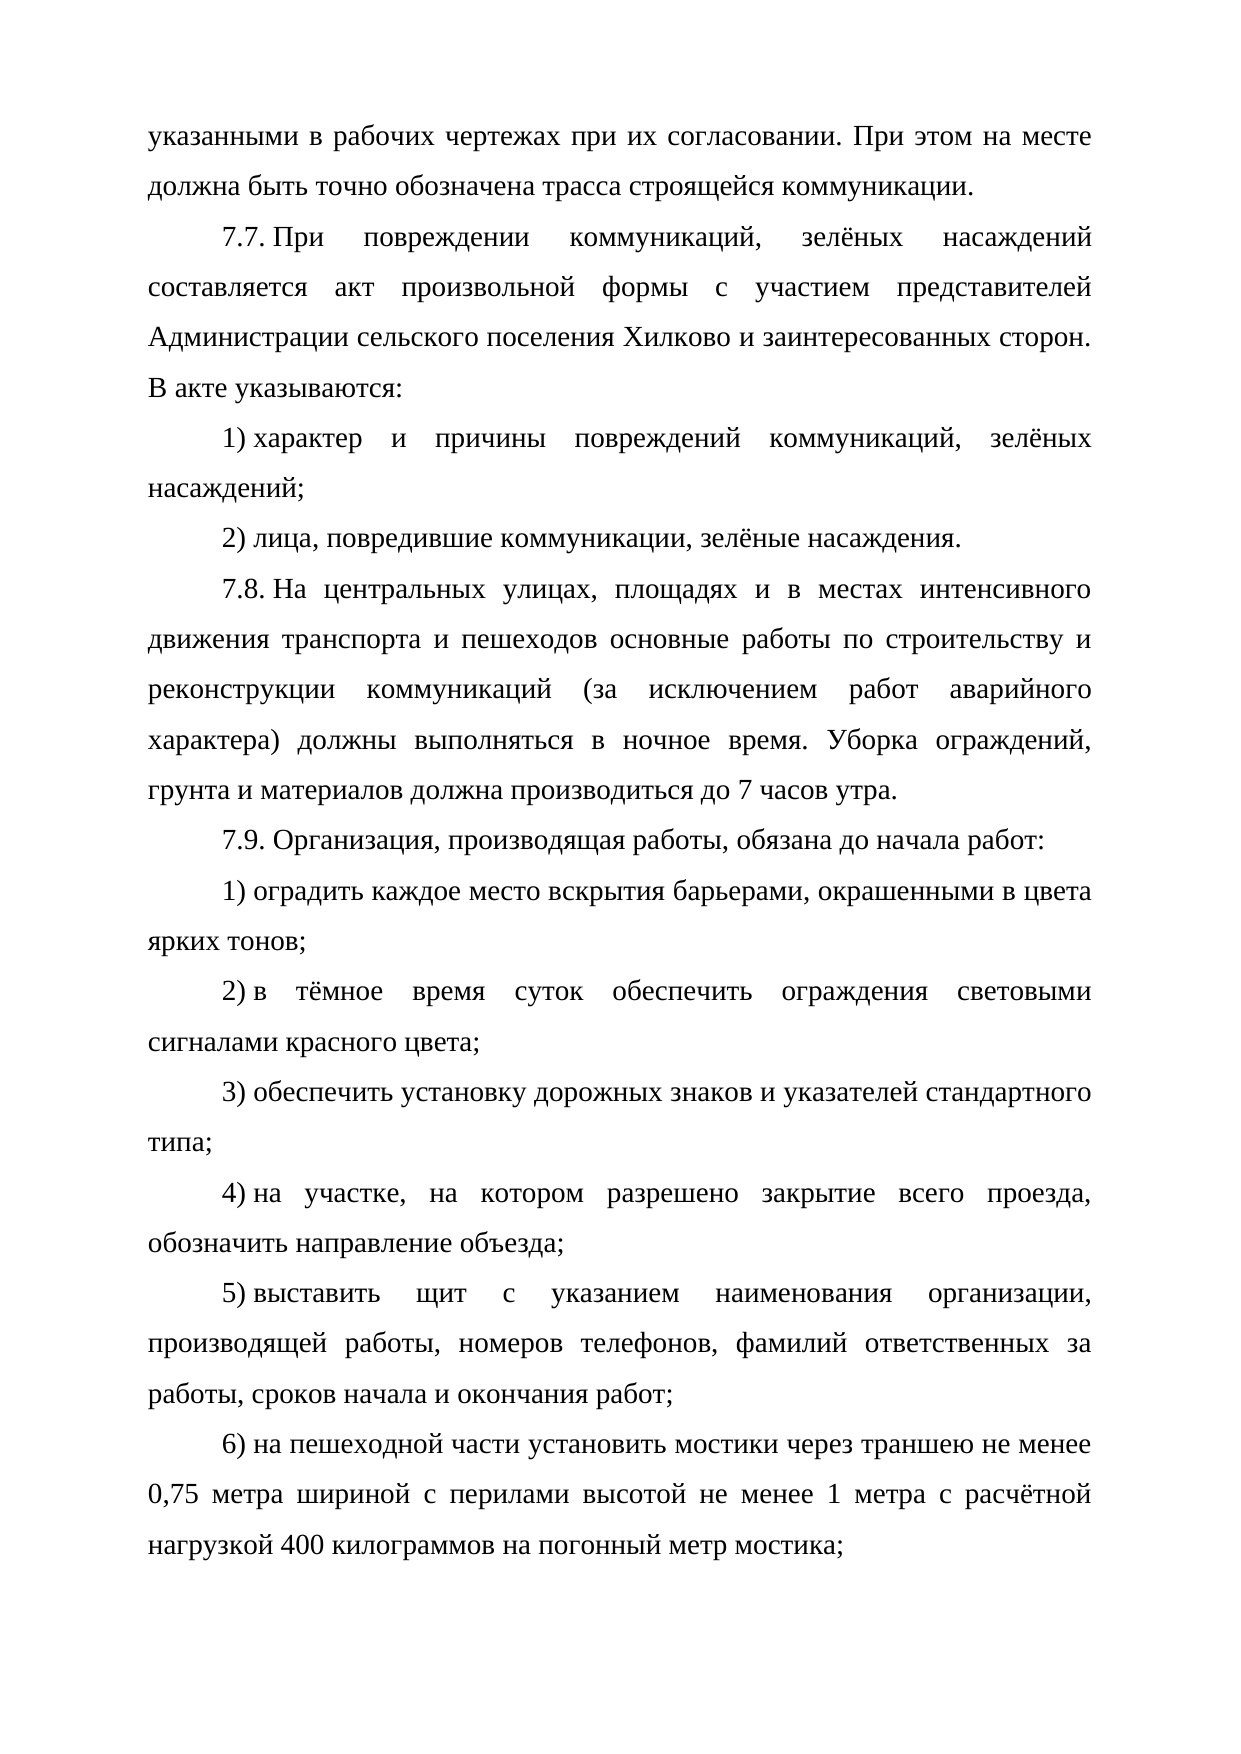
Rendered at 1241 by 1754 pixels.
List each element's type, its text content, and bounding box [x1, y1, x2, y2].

text 7.8. На центральных улицах, площадях и в местах интенсивного движения транспорта и пешеходов основные работы по строительству и реконструкции коммуникаций (за исключением работ аварийного характера) должны выполняться в ночное время. Уборка ограждений, грунта и материалов должна производиться до 7 часов утра. [148, 571, 1092, 806]
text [148, 118, 1092, 202]
text 2) лица, повредившие коммуникации, зелёные насаждения. [148, 521, 1092, 554]
text 3) обеспечить установку дорожных знаков и указателей стандартного типа; [148, 1074, 1092, 1158]
text 7.7. При повреждении коммуникаций, зелёных насаждений составляется акт произвольной формы с участием представителей Администрации сельского поселения Хилково и заинтересованных сторон. В акте указываются: [148, 219, 1092, 403]
text 1) оградить каждое место вскрытия барьерами, окрашенными в цвета ярких тонов; [148, 873, 1092, 957]
text 4) на участке, на котором разрешено закрытие всего проезда, обозначить направление объезда; [148, 1175, 1092, 1258]
text 7.9. Организация, производящая работы, обязана до начала работ: [148, 822, 1092, 856]
text 1) характер и причины повреждений коммуникаций, зелёных насаждений; [148, 420, 1092, 504]
text 2) в тёмное время суток обеспечить ограждения световыми сигналами красного цвета; [148, 973, 1092, 1057]
text 6) на пешеходной части установить мостики через траншею не менее 0,75 метра шириной с перилами высотой не менее 1 метра с расчётной нагрузкой 400 килограммов на погонный метр мостика; [148, 1426, 1092, 1560]
text 5) выставить щит с указанием наименования организации, производящей работы, номеров телефонов, фамилий ответственных за работы, сроков начала и окончания работ; [148, 1275, 1092, 1409]
